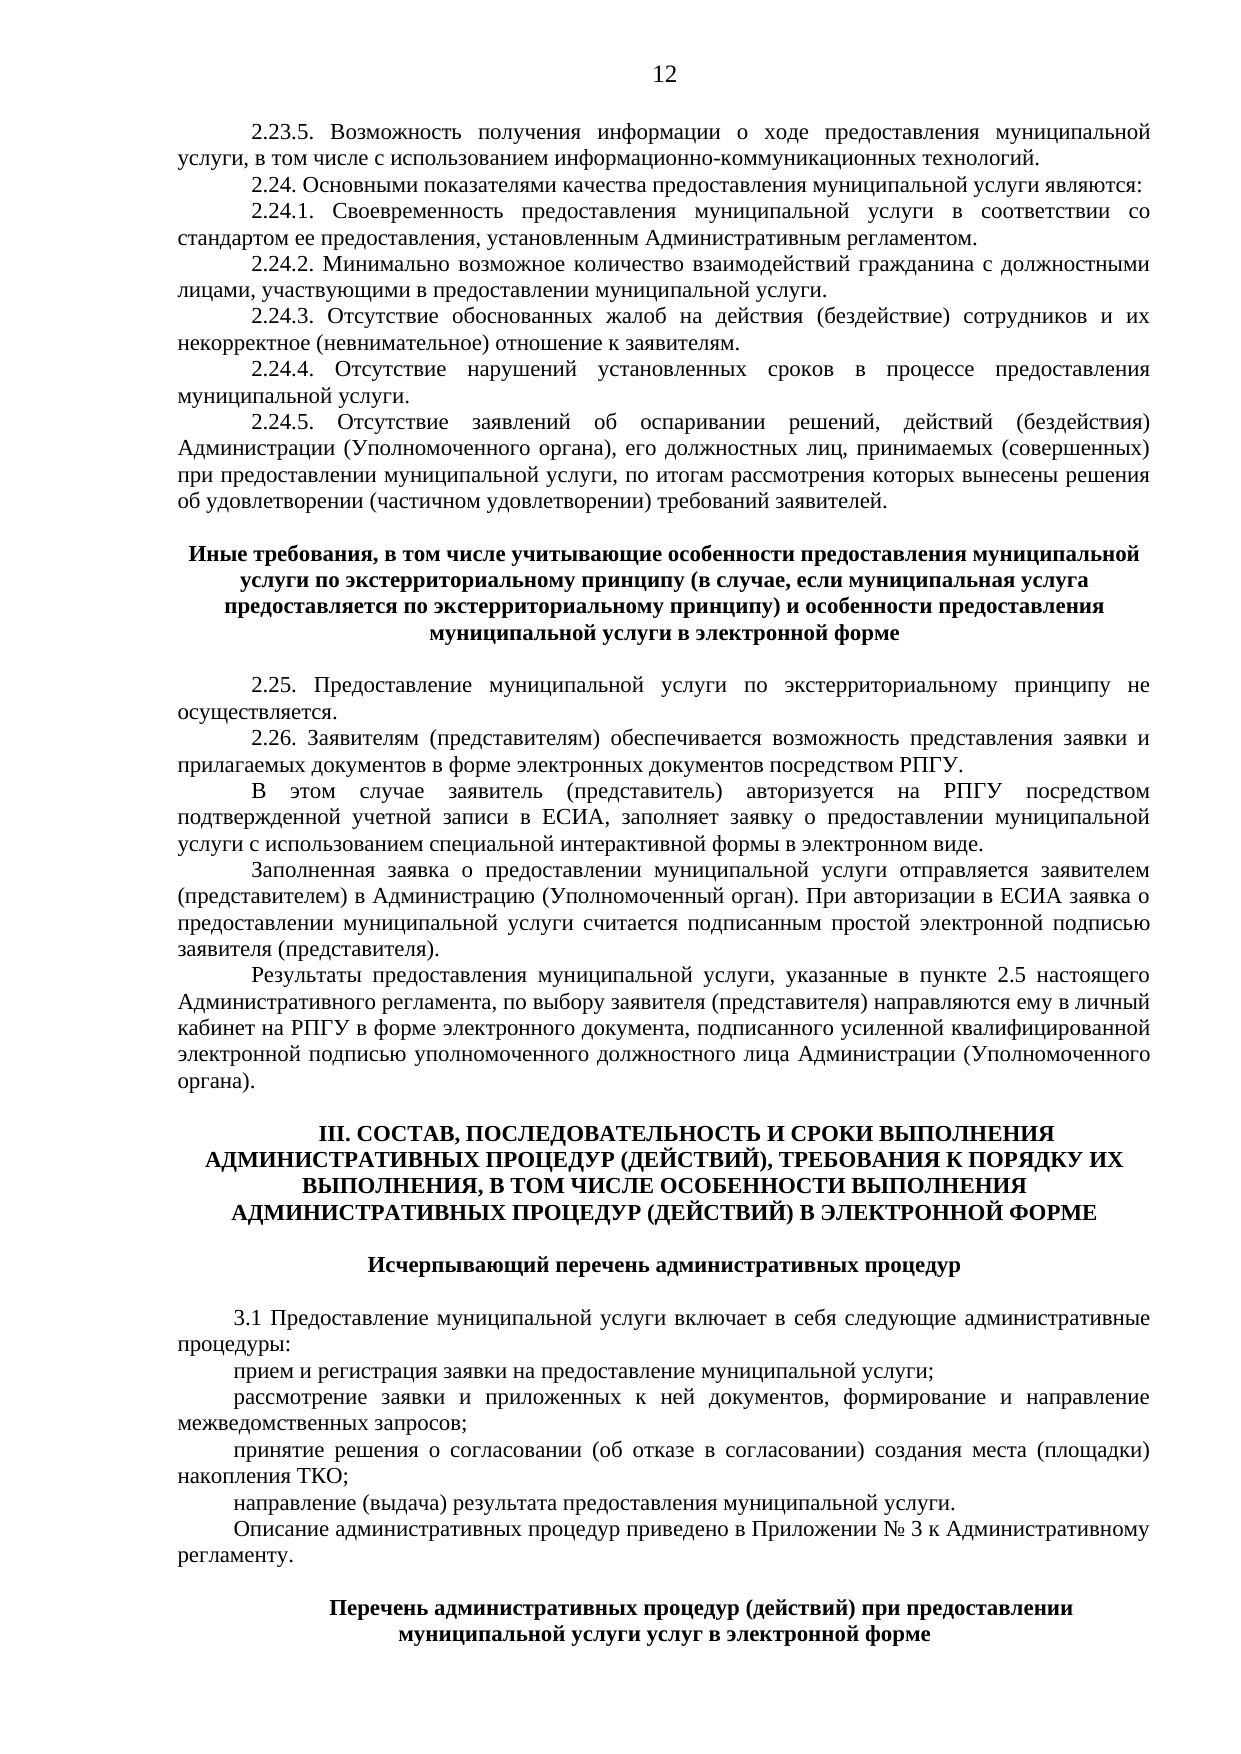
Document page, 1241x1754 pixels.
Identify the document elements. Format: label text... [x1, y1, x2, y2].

text III. СОСТАВ, ПОСЛЕДОВАТЕЛЬНОСТЬ И СРОКИ ВЫПОЛНЕНИЯ АДМИНИСТРАТИВНЫХ ПРОЦЕДУР (ДЕЙСТВИЙ), ТРЕБОВАНИЯ К ПОРЯДКУ ИХ ВЫПОЛНЕНИЯ, В ТОМ ЧИСЛЕ ОСОБЕННОСТИ ВЫПОЛНЕНИЯ АДМИНИСТРАТИВНЫХ ПРОЦЕДУР (ДЕЙСТВИЙ) В ЭЛЕКТРОННОЙ ФОРМЕ [177, 1119, 1152, 1225]
text направление (выдача) результата предоставления муниципальной услуги. [177, 1488, 1152, 1515]
text В этом случае заявитель (представитель) авторизуется на РПГУ посредством подтвержденной учетной записи в ЕСИА, заполняет заявку о предоставлении муниципальной услуги с использованием специальной интерактивной формы в электронном виде. [177, 777, 1152, 856]
text 2.24.4. Отсутствие нарушений установленных сроков в процессе предоставления муниципальной услуги. [177, 355, 1152, 408]
text 2.23.5. Возможность получения информации о ходе предоставления муниципальной услуги, в том числе с использованием информационно-коммуникационных технологий. [177, 118, 1152, 171]
text Исчерпывающий перечень административных процедур [177, 1251, 1152, 1278]
text 2.24. Основными показателями качества предоставления муниципальной услуги являются: [177, 171, 1152, 197]
text Результаты предоставления муниципальной услуги, указанные в пункте 2.5 настоящего Административного регламента, по выбору заявителя (представителя) направляются ему в личный кабинет на РПГУ в форме электронного документа, подписанного усиленной квалифицированной электронной подписью уполномоченного должностного лица Администрации (Уполномоченного органа). [177, 961, 1152, 1093]
text 2.24.1. Своевременность предоставления муниципальной услуги в соответствии со стандартом ее предоставления, установленным Административным регламентом. [177, 197, 1152, 250]
text 2.24.2. Минимально возможное количество взаимодействий гражданина с должностными лицами, участвующими в предоставлении муниципальной услуги. [177, 250, 1152, 303]
text 3.1 Предоставление муниципальной услуги включает в себя следующие административные процедуры: [177, 1304, 1152, 1357]
text Заполненная заявка о предоставлении муниципальной услуги отправляется заявителем (представителем) в Администрацию (Уполномоченный орган). При авторизации в ЕСИА заявка о предоставлении муниципальной услуги считается подписанным простой электронной подписью заявителя (представителя). [177, 856, 1152, 961]
text Описание административных процедур приведено в Приложении № 3 к Административному регламенту. [177, 1515, 1152, 1568]
text 2.26. Заявителям (представителям) обеспечивается возможность представления заявки и прилагаемых документов в форме электронных документов посредством РПГУ. [177, 724, 1152, 777]
text Иные требования, в том числе учитывающие особенности предоставления муниципальной услуги по экстерриториальному принципу (в случае, если муниципальная услуга предоставляется по экстерриториальному принципу) и особенности предоставления муниципальной услуги в электронной форме [177, 540, 1152, 645]
text рассмотрение заявки и приложенных к ней документов, формирование и направление межведомственных запросов; [177, 1383, 1152, 1436]
text 2.25. Предоставление муниципальной услуги по экстерриториальному принципу не осуществляется. [177, 672, 1152, 724]
text принятие решения о согласовании (об отказе в согласовании) создания места (площадки) накопления ТКО; [177, 1436, 1152, 1488]
text прием и регистрация заявки на предоставление муниципальной услуги; [177, 1357, 1152, 1383]
text Перечень административных процедур (действий) при предоставлении муниципальной услуги услуг в электронной форме [177, 1594, 1152, 1647]
text 2.24.5. Отсутствие заявлений об оспаривании решений, действий (бездействия) Администрации (Уполномоченного органа), его должностных лиц, принимаемых (совершенных) при предоставлении муниципальной услуги, по итогам рассмотрения которых вынесены решения об удовлетворении (частичном удовлетворении) требований заявителей. [177, 408, 1152, 513]
text 2.24.3. Отсутствие обоснованных жалоб на действия (бездействие) сотрудников и их некорректное (невнимательное) отношение к заявителям. [177, 303, 1152, 355]
